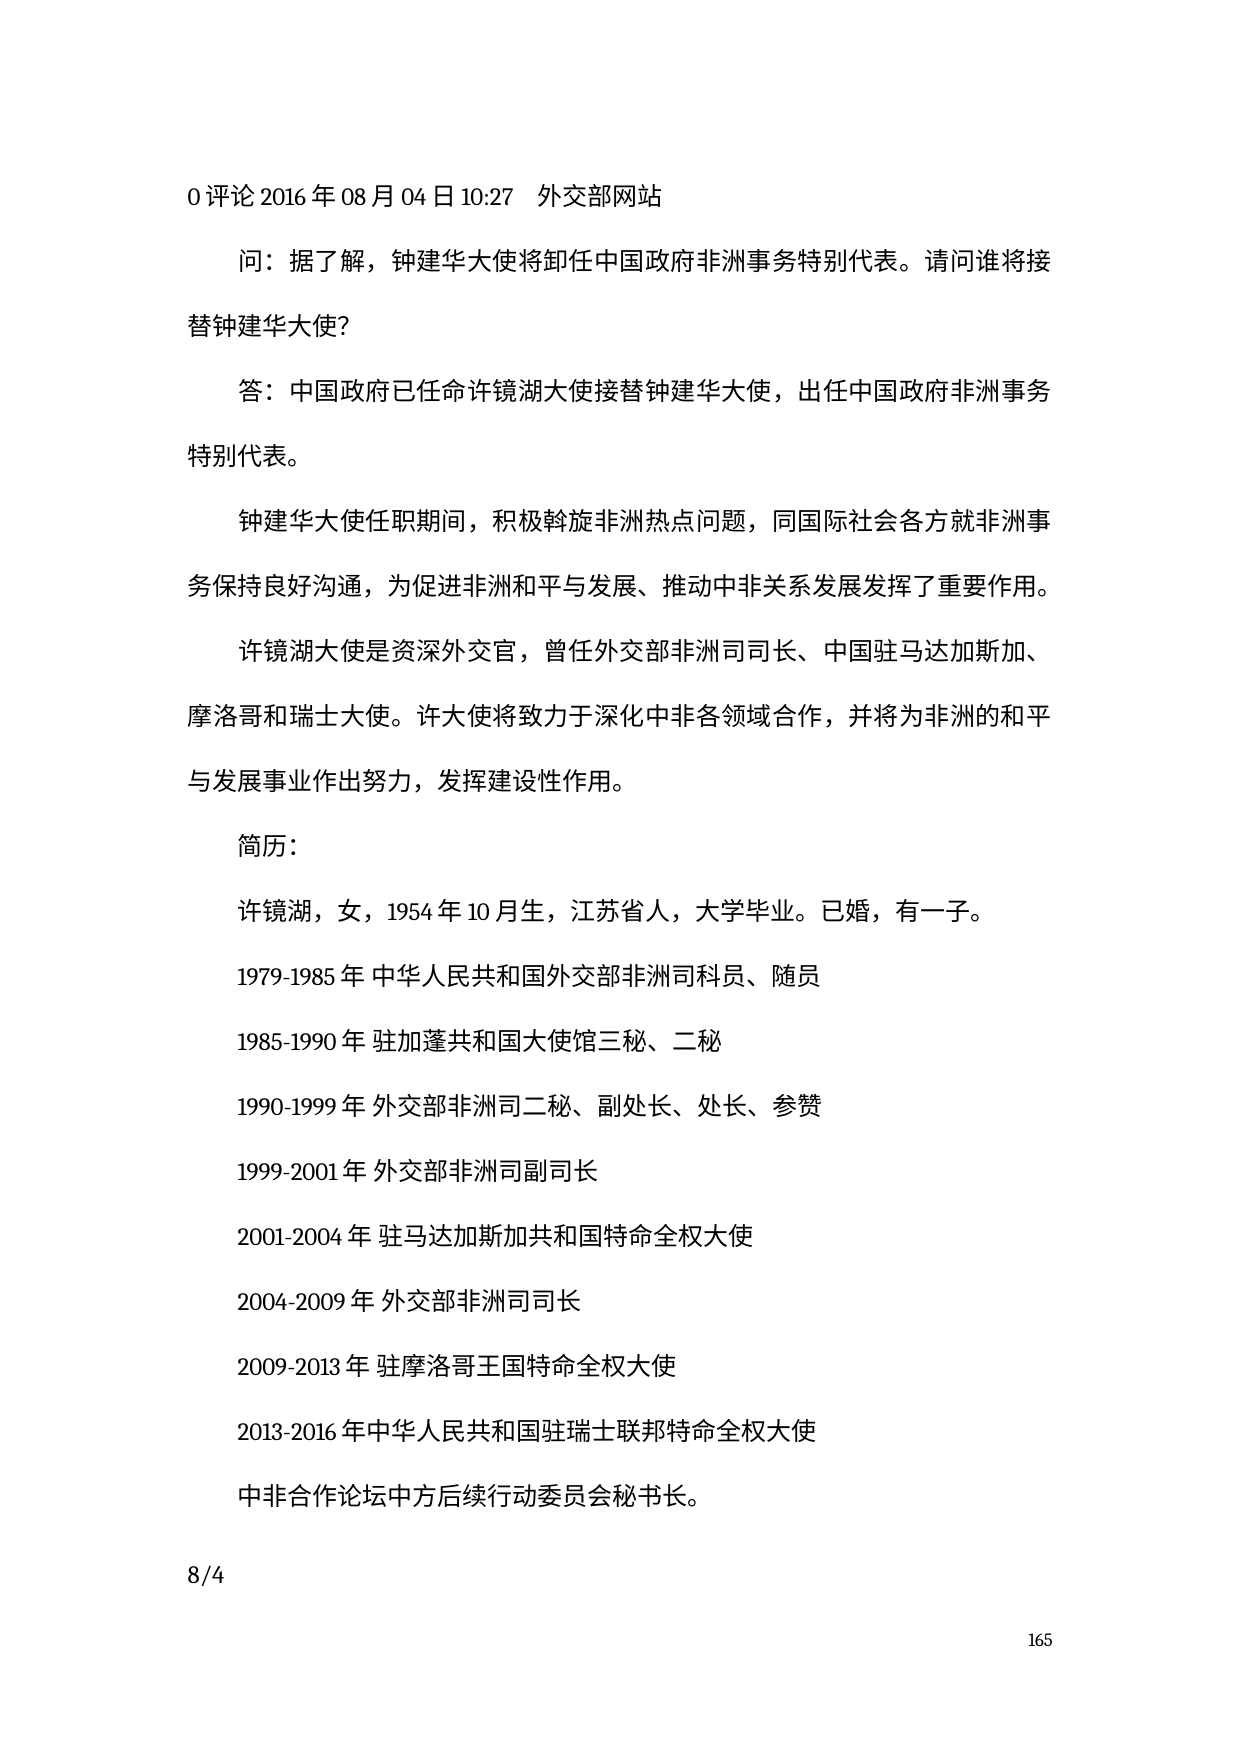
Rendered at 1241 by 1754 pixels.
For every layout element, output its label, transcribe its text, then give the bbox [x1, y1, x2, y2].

text 1990-1999年 外交部非洲司二秘、副处长、处长、参赞 [187, 1072, 1053, 1137]
text 2001-2004年 驻马达加斯加共和国特命全权大使 [187, 1202, 1053, 1267]
text 2004-2009年 外交部非洲司司长 [187, 1267, 1053, 1332]
text 0评论2016年08月04日10:27 外交部网站 [187, 162, 1053, 227]
text 钟建华大使任职期间，积极斡旋非洲热点问题，同国际社会各方就非洲事务保持良好沟通，为促进非洲和平与发展、推动中非关系发展发挥了重要作用。 [187, 487, 1053, 617]
text 1985-1990年 驻加蓬共和国大使馆三秘、二秘 [187, 1007, 1053, 1072]
text 8/4 [187, 1559, 1053, 1592]
text 答：中国政府已任命许镜湖大使接替钟建华大使，出任中国政府非洲事务特别代表。 [187, 357, 1053, 487]
text 简历： [187, 812, 1053, 877]
text 2013-2016年中华人民共和国驻瑞士联邦特命全权大使 [187, 1397, 1053, 1462]
text 中非合作论坛中方后续行动委员会秘书长。 [187, 1462, 1053, 1527]
text 许镜湖，女，1954年10月生，江苏省人，大学毕业。已婚，有一子。 [187, 877, 1053, 942]
text 2009-2013年 驻摩洛哥王国特命全权大使 [187, 1332, 1053, 1397]
text 问：据了解，钟建华大使将卸任中国政府非洲事务特别代表。请问谁将接替钟建华大使？ [187, 227, 1053, 357]
text 1999-2001年 外交部非洲司副司长 [187, 1137, 1053, 1202]
text 1979-1985年 中华人民共和国外交部非洲司科员、随员 [187, 942, 1053, 1007]
text 许镜湖大使是资深外交官，曾任外交部非洲司司长、中国驻马达加斯加、摩洛哥和瑞士大使。许大使将致力于深化中非各领域合作，并将为非洲的和平与发展事业作出努力，发挥建设性作用。 [187, 617, 1053, 812]
